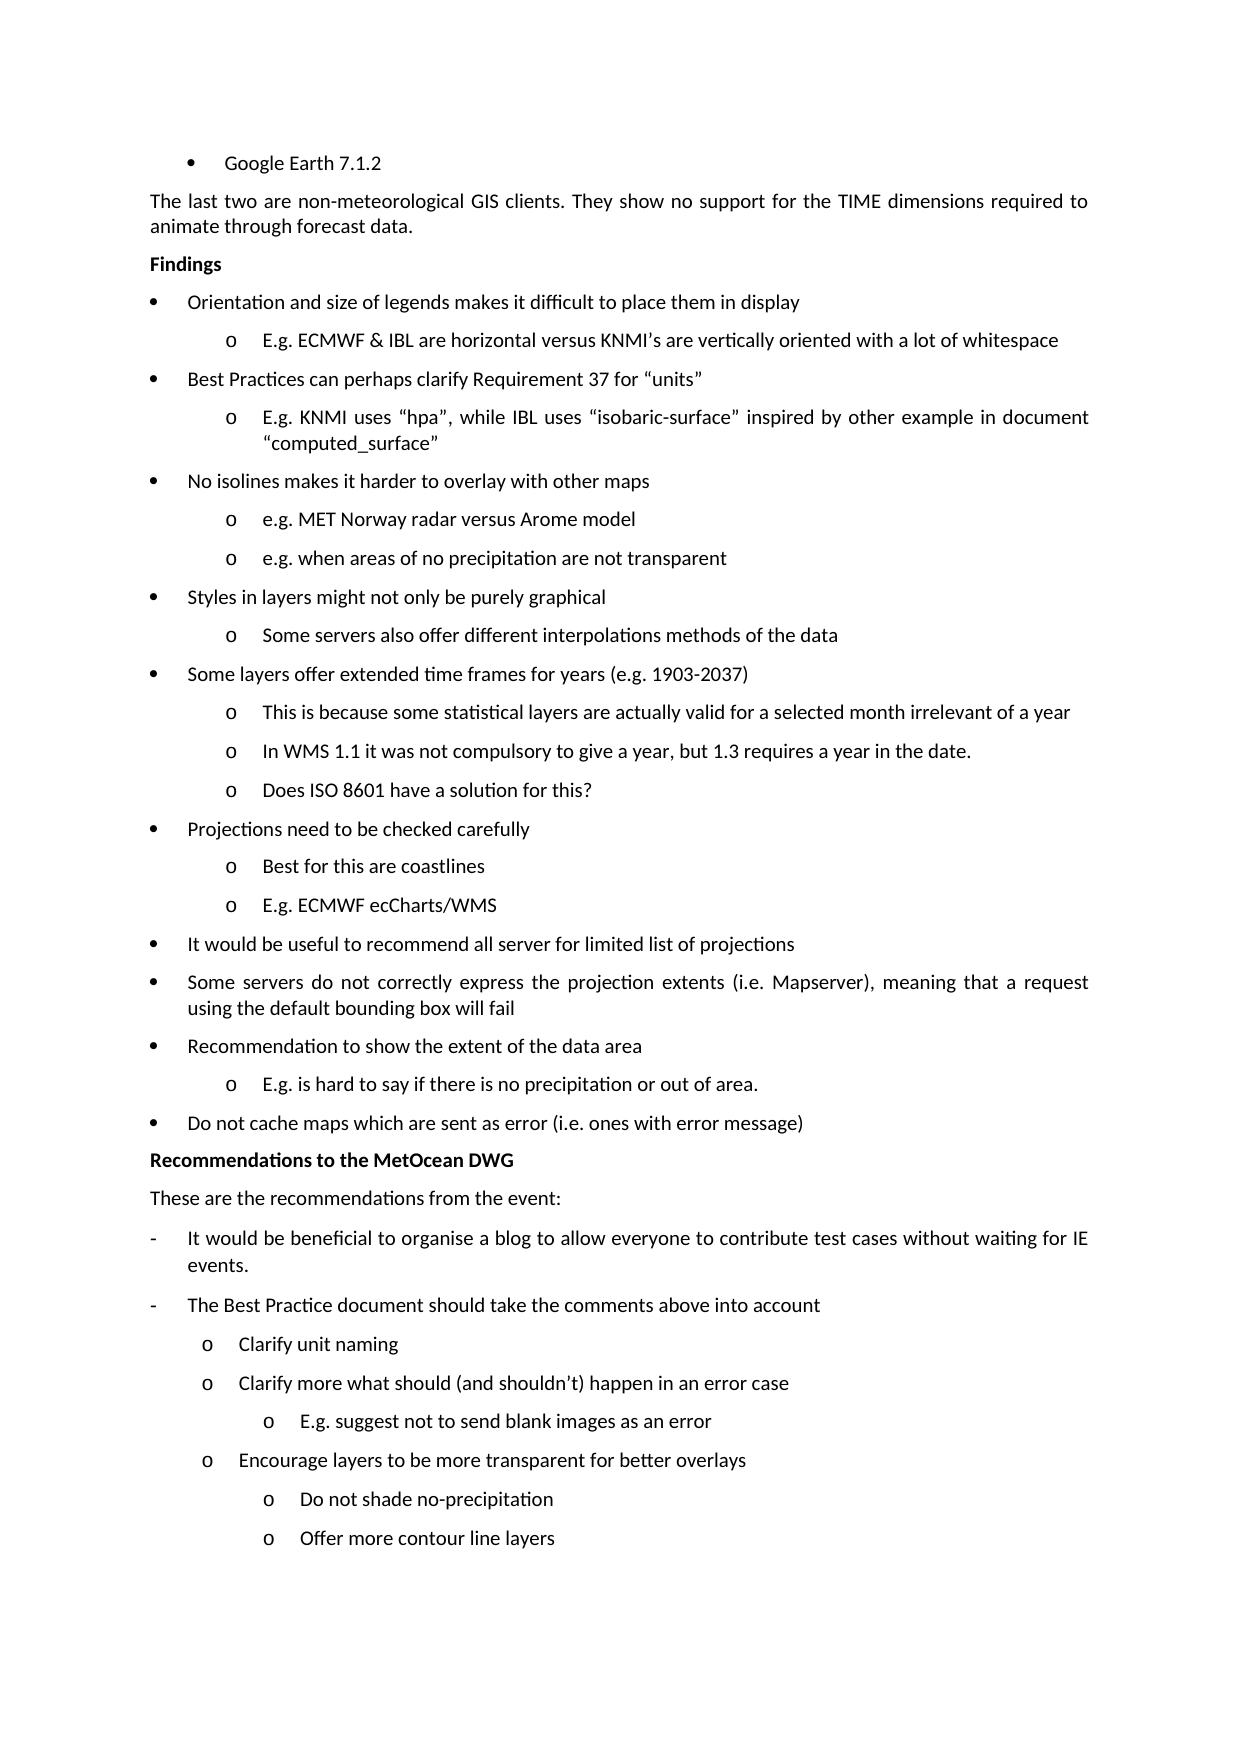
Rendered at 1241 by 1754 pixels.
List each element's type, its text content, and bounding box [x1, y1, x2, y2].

list e.g. MET Norway radar versus Arome model [225, 506, 1090, 533]
list In WMS 1.1 it was not compulsory to give a year, but 1.3 requires a year in the date. [225, 738, 1090, 764]
list E.g. ECMWF & IBL are horizontal versus KNMI’s are vertically oriented with a lot of whitespace [225, 327, 1090, 353]
list It would be beneficial to organise a blog to allow everyone to contribute test cases without waiting for IE events. [150, 1223, 1090, 1277]
list Encourage layers to be more transparent for better overlays [201, 1448, 1090, 1474]
list Does ISO 8601 have a solution for this? [225, 777, 1090, 803]
list Projections need to be checked carefully [150, 816, 1090, 841]
text These are the recommendations from the event: [150, 1186, 1090, 1211]
list Styles in layers might not only be purely graphical [150, 584, 1090, 609]
list Best for this are coastlines [225, 854, 1090, 880]
list e.g. when areas of no precipitation are not transparent [225, 545, 1090, 572]
list Google Earth 7.1.2 [187, 150, 1090, 175]
list Offer more contour line layers [262, 1526, 1090, 1552]
list Best Practices can perhaps clarify Requirement 37 for “units” [150, 366, 1090, 391]
list E.g. ECMWF ecCharts/WMS [225, 893, 1090, 919]
list Do not shade no-precipitation [262, 1487, 1090, 1513]
list The Best Practice document should take the comments above into account [150, 1290, 1090, 1318]
text The last two are non-meteorological GIS clients. They show no support for the TIME dimensions required to animate through forecast data. [150, 188, 1090, 239]
list E.g. suggest not to send blank images as an error [262, 1409, 1090, 1435]
subtitle Recommendations to the MetOcean DWG [150, 1148, 1090, 1173]
list Some layers offer extended time frames for years (e.g. 1903-2037) [150, 661, 1090, 686]
list E.g. is hard to say if there is no precipitation or out of area. [225, 1071, 1090, 1097]
list It would be useful to recommend all server for limited list of projections [150, 932, 1090, 957]
list Some servers do not correctly express the projection extents (i.e. Mapserver), meaning that a request using the default bounding box will fail [150, 969, 1090, 1020]
list Some servers also offer different interpolations methods of the data [225, 622, 1090, 648]
list Clarify more what should (and shouldn’t) happen in an error case [201, 1370, 1090, 1396]
list No isolines makes it harder to overlay with other maps [150, 468, 1090, 494]
list This is because some statistical layers are actually valid for a selected month irrelevant of a year [225, 699, 1090, 725]
list Recommendation to show the extent of the data area [150, 1033, 1090, 1058]
list Orientation and size of legends makes it difficult to place them in display [150, 289, 1090, 314]
list Do not cache maps which are sent as error (i.e. ones with error message) [150, 1110, 1090, 1135]
list Clarify unit naming [201, 1331, 1090, 1357]
list E.g. KNMI uses “hpa”, while IBL uses “isobaric-surface” inspired by other example in document “computed_surface” [225, 404, 1090, 456]
subtitle Findings [150, 251, 1090, 277]
